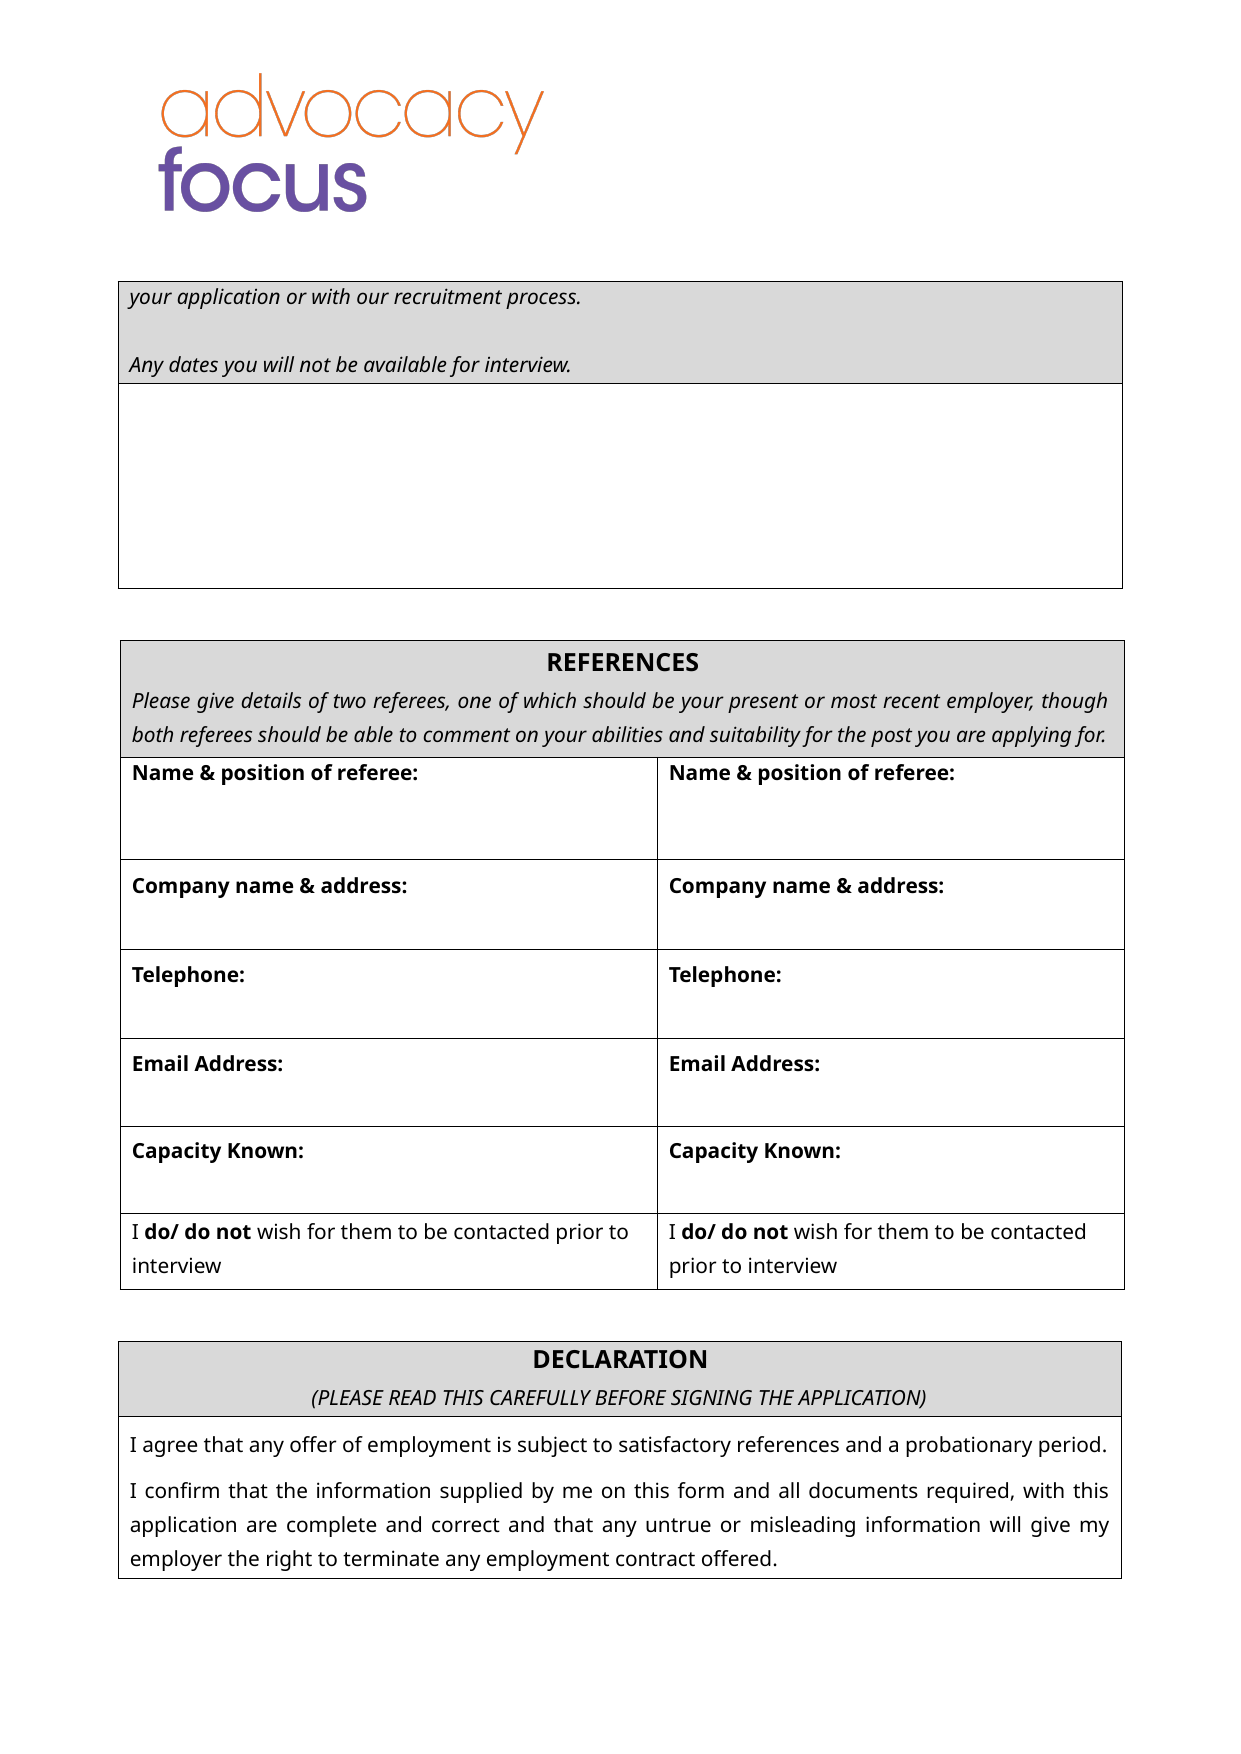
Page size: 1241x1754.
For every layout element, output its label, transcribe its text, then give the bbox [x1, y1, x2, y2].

table_cell Email Address: [658, 1039, 1124, 1126]
table_cell Email Address: [121, 1039, 657, 1126]
table_cell [119, 384, 1122, 588]
table_cell Capacity Known: [121, 1127, 657, 1213]
table_cell Capacity Known: [658, 1127, 1124, 1213]
table_cell I do/ do not wish for them to be contacted prior to interview [121, 1214, 657, 1289]
table_cell Name & position of referee: [658, 758, 1124, 859]
table_cell I do/ do not wish for them to be contacted prior to interview [658, 1214, 1124, 1289]
table_header DECLARATION (PLEASE READ THIS CAREFULLY BEFORE SIGNING THE APPLICATION) [119, 1342, 1121, 1416]
table_cell Telephone: [658, 950, 1124, 1038]
table_cell Telephone: [121, 950, 657, 1038]
table_header REFERENCES Please give details of two referees, one of which should be your present or most recent employer, though both referees should be able to comment on your abilities and suitability for the post you are applying for. [121, 641, 1124, 757]
picture [150, 73, 544, 212]
table_cell Company name & address: [658, 860, 1124, 949]
table_cell Name & position of referee: [121, 758, 657, 859]
table_cell Company name & address: [121, 860, 657, 949]
